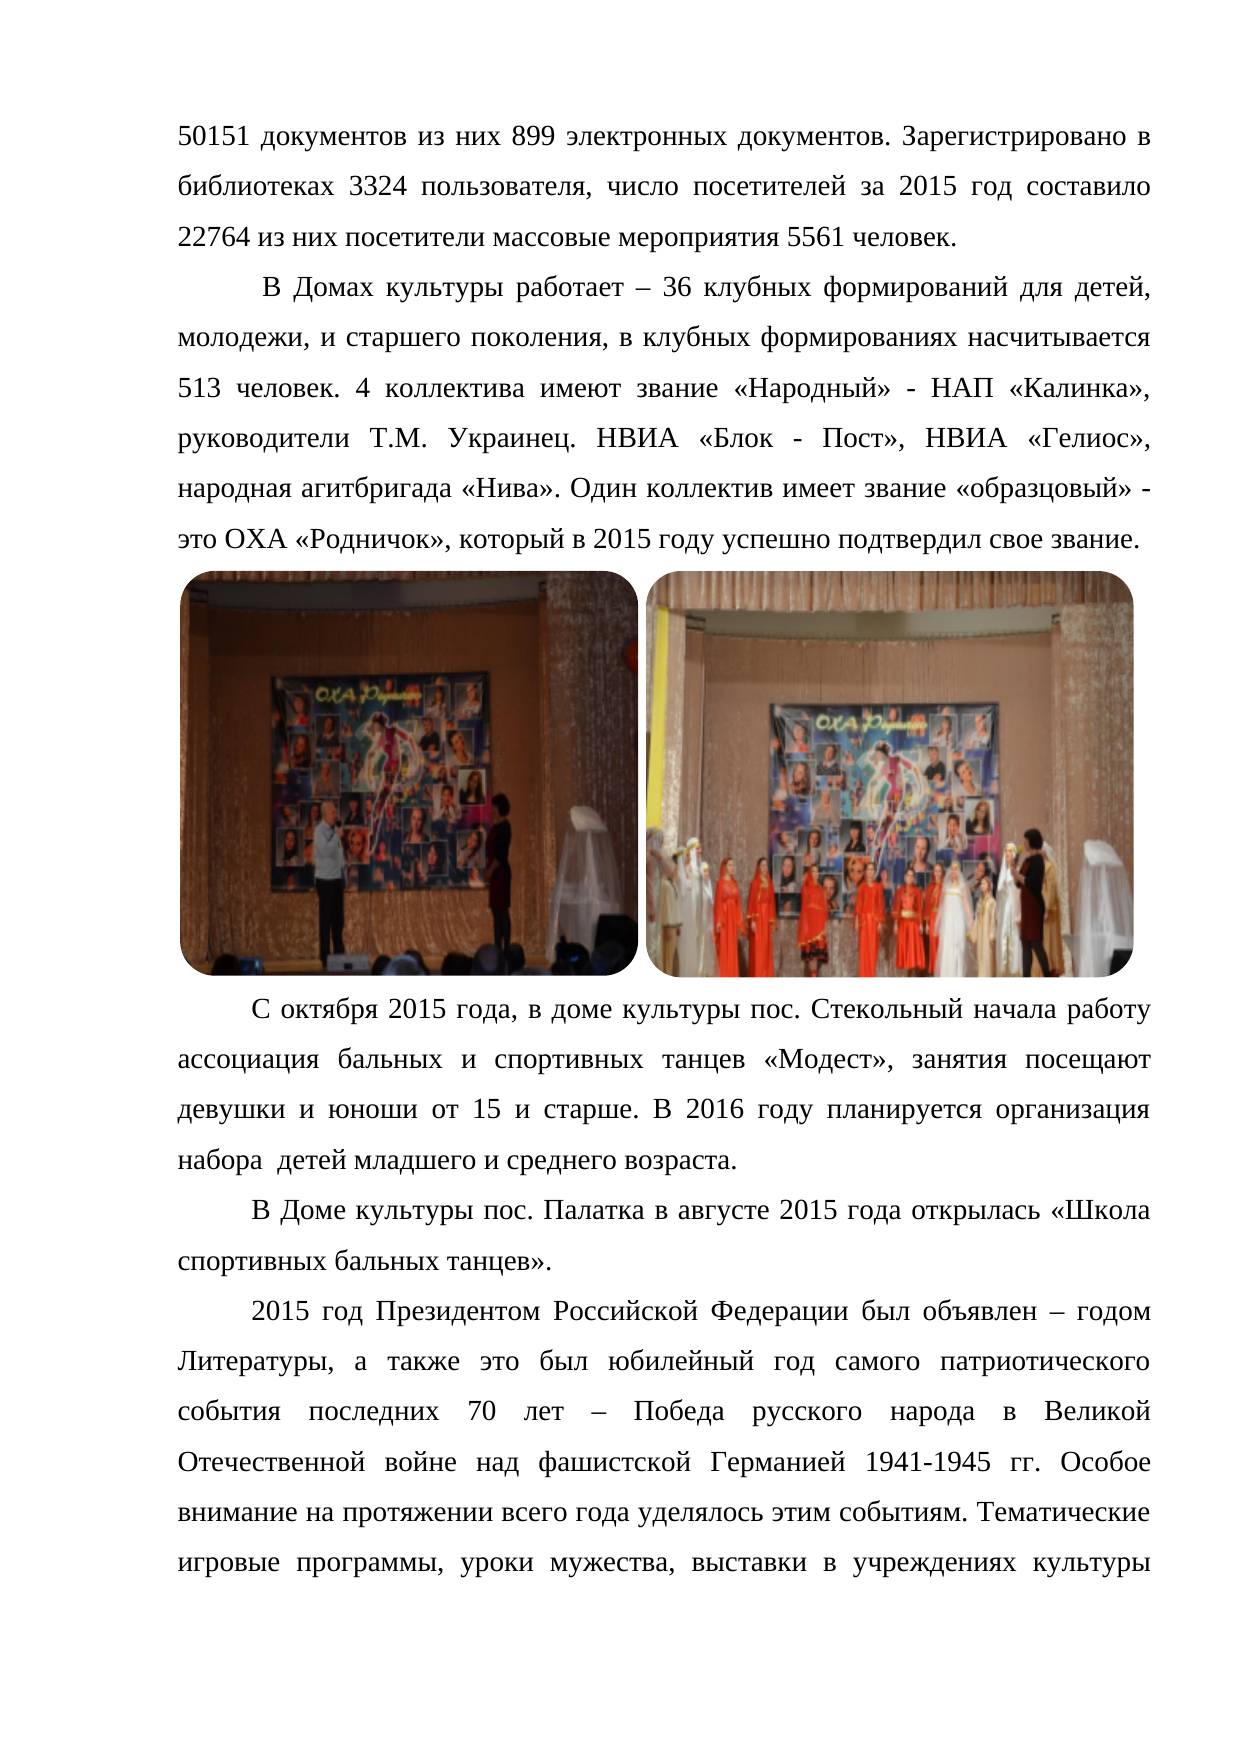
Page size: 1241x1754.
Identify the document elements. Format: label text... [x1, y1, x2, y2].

picture [646, 571, 1134, 978]
picture [180, 570, 639, 976]
text В Домах культуры работает – 36 клубных формирований для детей, молодежи, и старшего поколения, в клубных формированиях насчитывается 513 человек. 4 коллектива имеют звание «Народный» - НАП «Калинка», руководители Т.М. Украинец. НВИА «Блок - Пост», НВИА «Гелиос», народная агитбригада «Нива». Один коллектив имеет звание «образцовый» - это ОХА «Родничок», который в 2015 году успешно подтвердил свое звание. [177, 269, 1152, 554]
text В Доме культуры пос. Палатка в августе 2015 года открылась «Школа спортивных бальных танцев». [177, 1192, 1152, 1276]
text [177, 118, 1152, 252]
text С октября 2015 года, в доме культуры пос. Стекольный начала работу ассоциация бальных и спортивных танцев «Модест», занятия посещают девушки и юноши от 15 и старше. В 2016 году планируется организация набора детей младшего и среднего возраста. [177, 991, 1152, 1176]
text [177, 1293, 1152, 1578]
